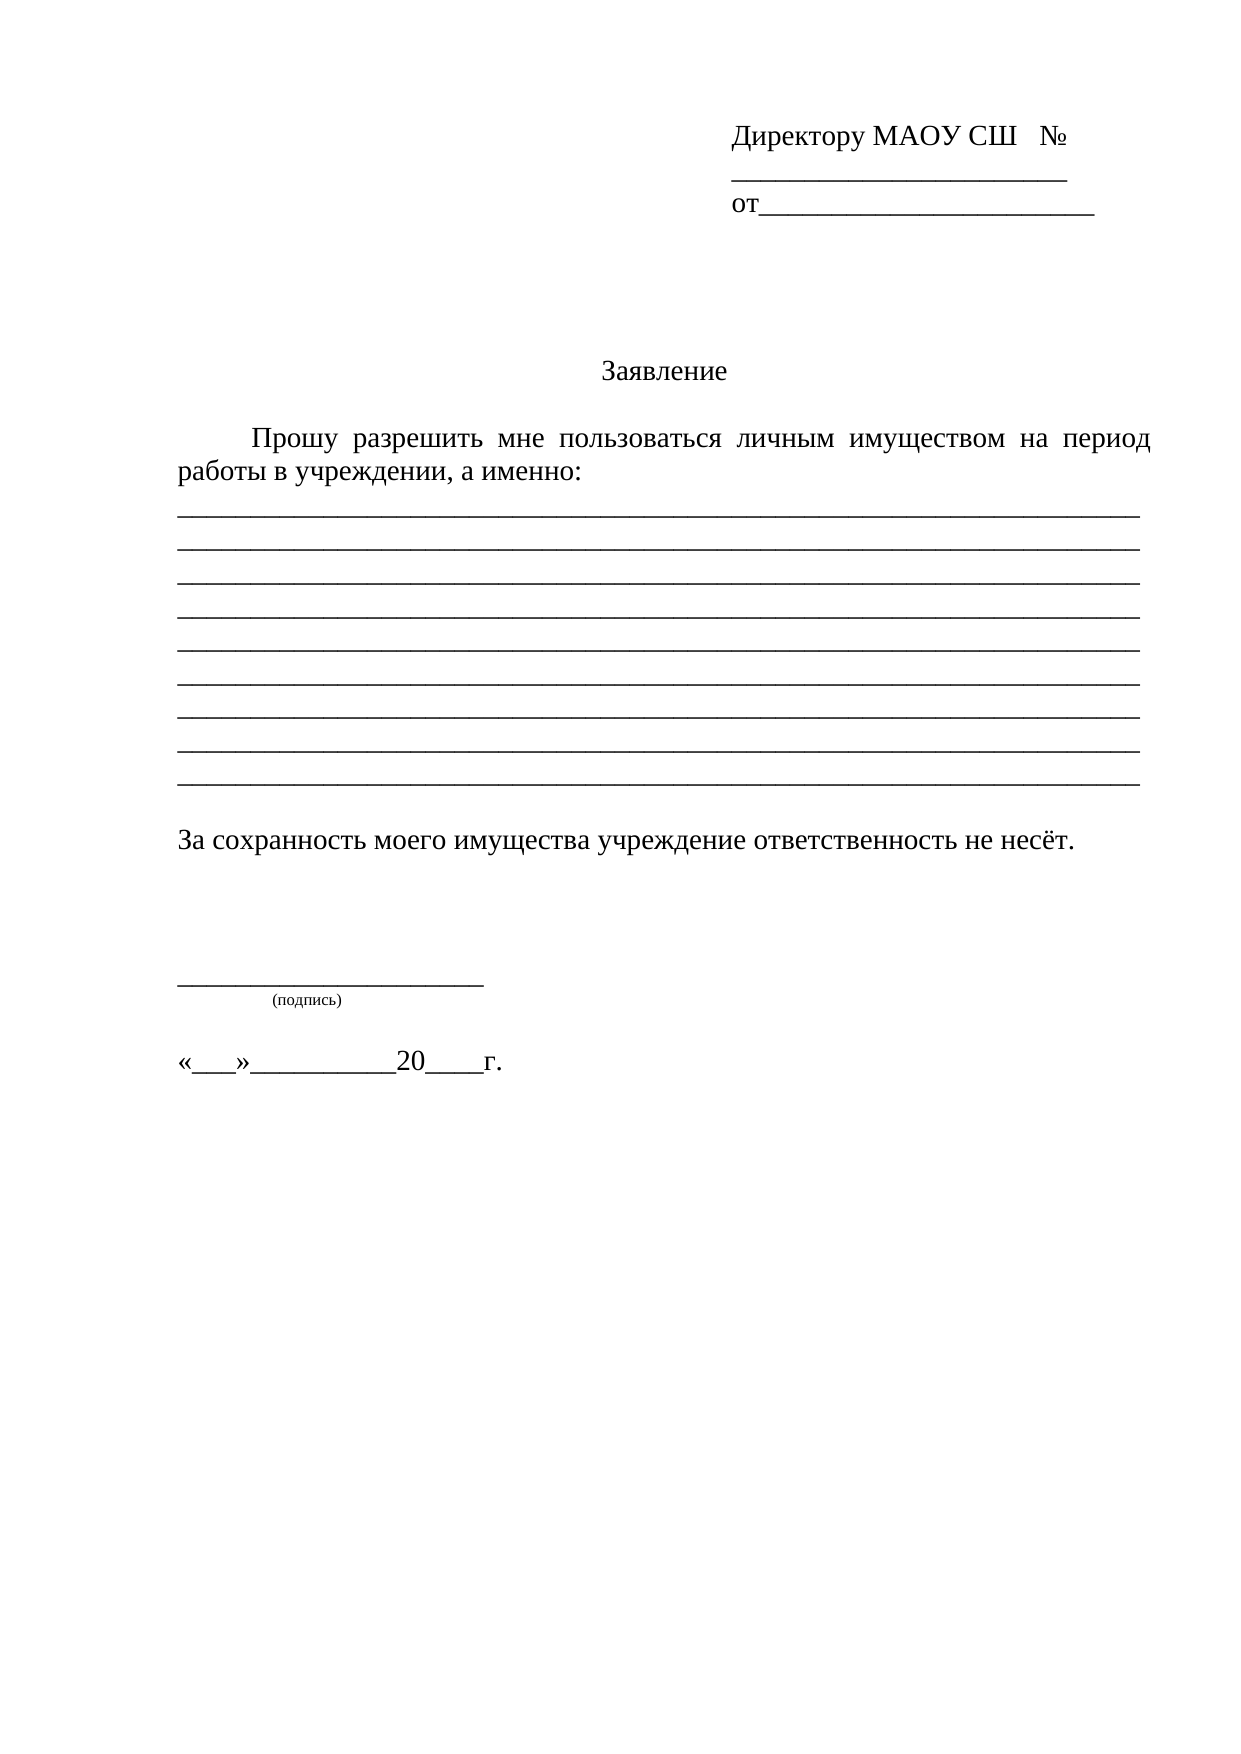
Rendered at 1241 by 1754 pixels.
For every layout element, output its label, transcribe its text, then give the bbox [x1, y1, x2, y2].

text _____________________ [177, 957, 1152, 990]
text (подпись) [177, 990, 1152, 1009]
text Директору МАОУ СШ № [177, 118, 1152, 152]
text _______________________ [177, 152, 1152, 185]
text __________________________________________________________________ [177, 755, 1152, 789]
text Заявление [177, 353, 1152, 386]
text Прошу разрешить мне пользоваться личным имуществом на период работы в учреждении, а именно: [177, 420, 1152, 487]
text ________________________________________________________________________________________________________________________________________________________________________________________________________________________________________________________________________________________________________________________________________________________________________________________________________________________________________________________________________________________________________________________________________________ [177, 487, 1152, 755]
text За сохранность моего имущества учреждение ответственность не несёт. [177, 822, 1152, 856]
text от_______________________ [177, 185, 1152, 219]
text «___»__________20____г. [177, 1043, 1152, 1076]
